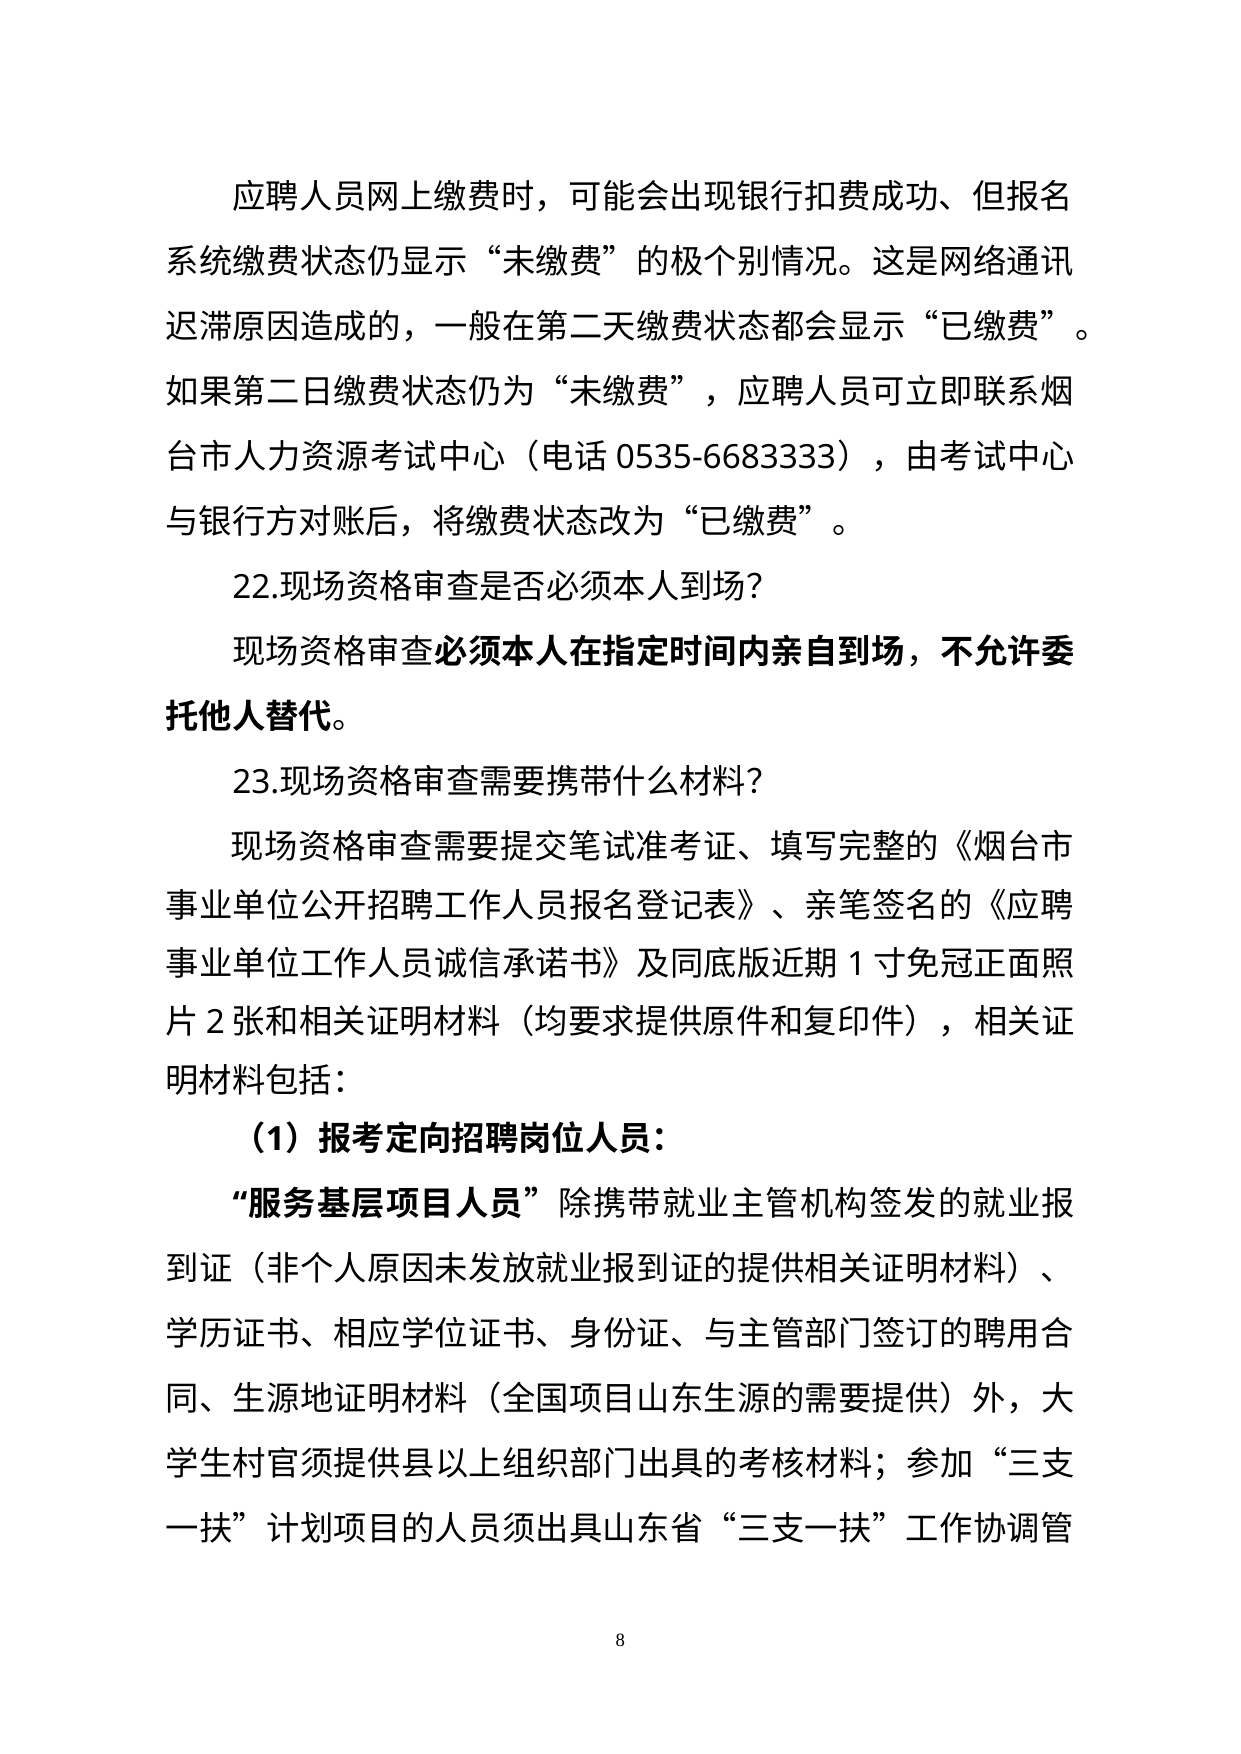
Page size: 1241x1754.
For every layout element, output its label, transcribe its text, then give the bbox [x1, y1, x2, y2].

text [165, 1169, 1075, 1559]
text 现场资格审查需要提交笔试准考证、填写完整的《烟台市事业单位公开招聘工作人员报名登记表》、亲笔签名的《应聘事业单位工作人员诚信承诺书》及同底版近期1寸免冠正面照片2张和相关证明材料（均要求提供原件和复印件），相关证明材料包括： [165, 812, 1075, 1104]
text 23.现场资格审查需要携带什么材料？ [165, 747, 1075, 812]
text （1）报考定向招聘岗位人员： [165, 1104, 1075, 1169]
text 应聘人员网上缴费时，可能会出现银行扣费成功、但报名系统缴费状态仍显示“未缴费”的极个别情况。这是网络通讯迟滞原因造成的，一般在第二天缴费状态都会显示“已缴费”。如果第二日缴费状态仍为“未缴费”，应聘人员可立即联系烟台市人力资源考试中心（电话0535-6683333），由考试中心与银行方对账后，将缴费状态改为“已缴费”。 [165, 162, 1075, 552]
text 现场资格审查必须本人在指定时间内亲自到场，不允许委托他人替代。 [165, 617, 1075, 747]
text 22.现场资格审查是否必须本人到场？ [165, 552, 1075, 617]
